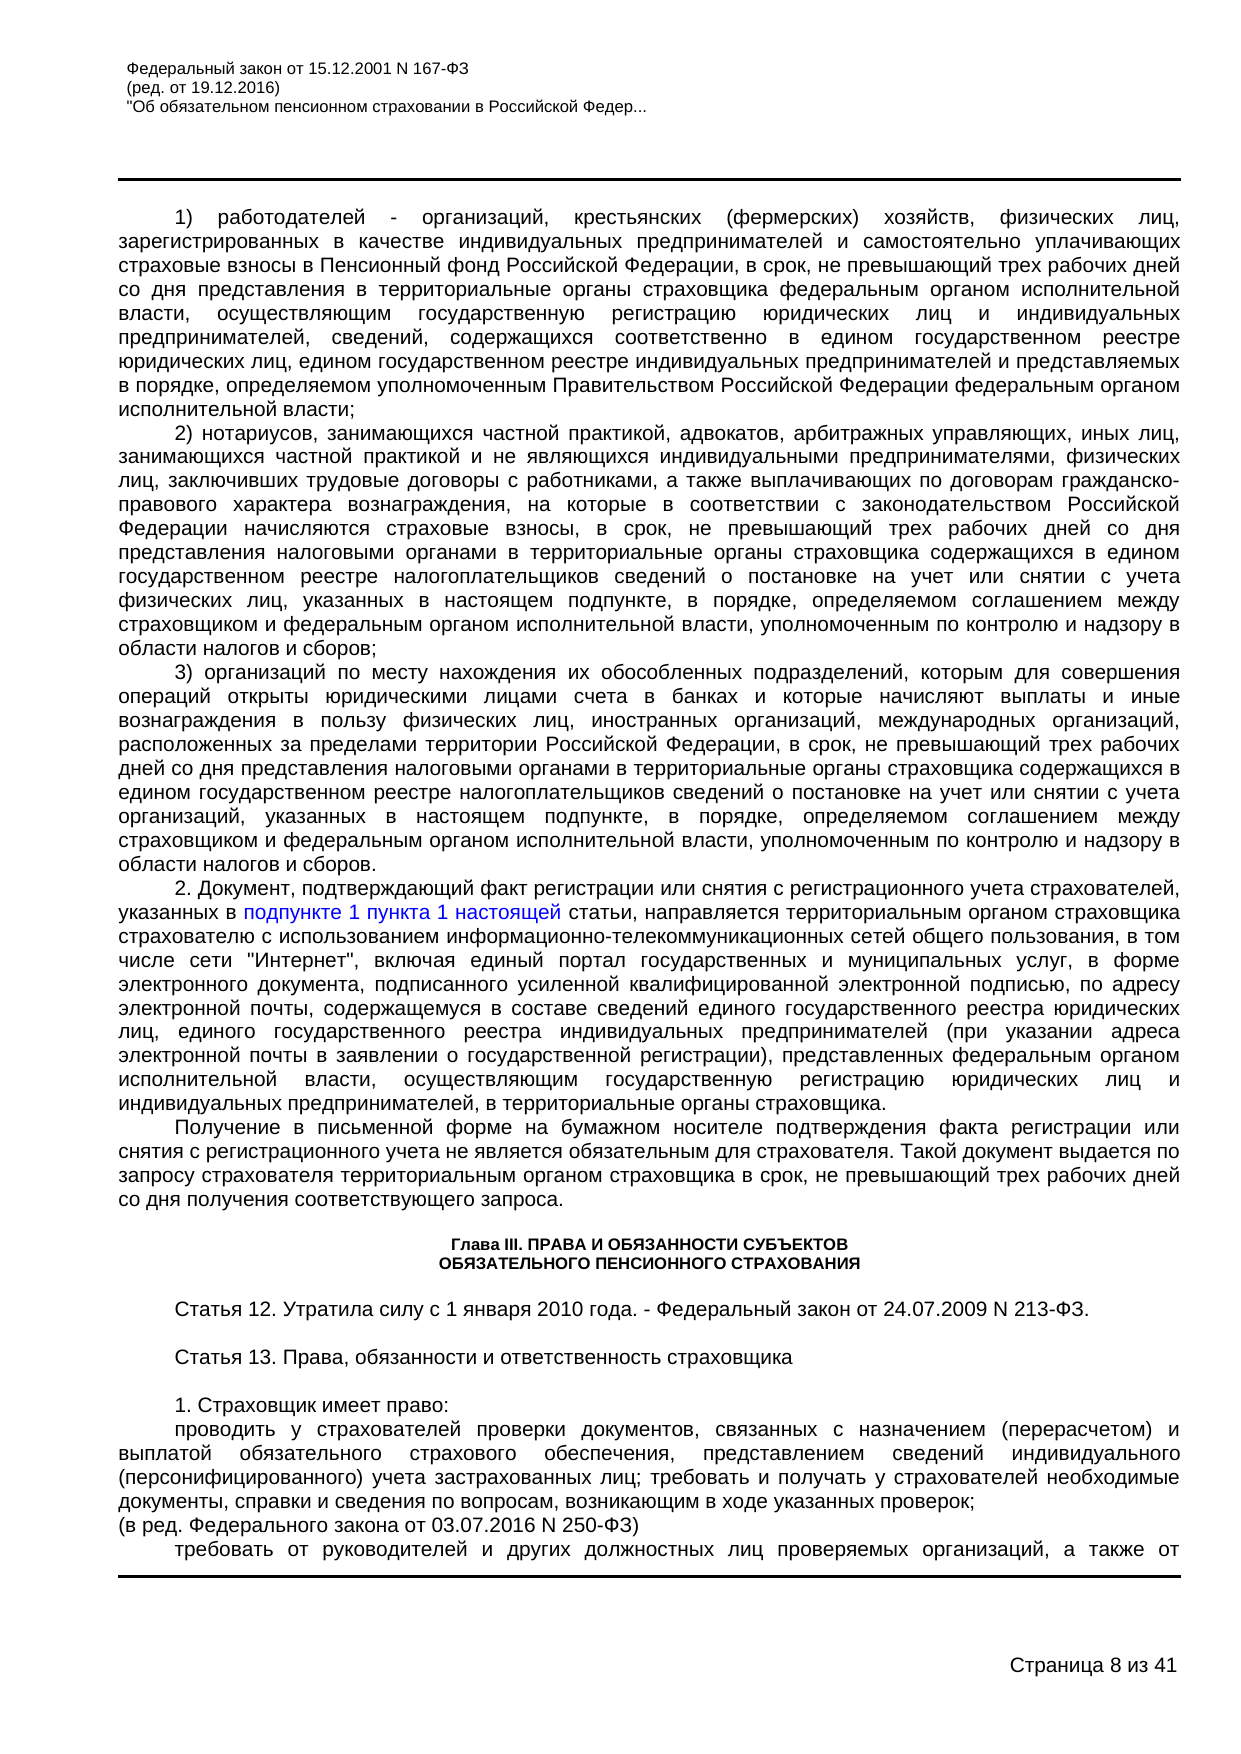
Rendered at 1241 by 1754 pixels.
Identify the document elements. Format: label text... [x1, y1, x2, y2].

text Получение в письменной форме на бумажном носителе подтверждения факта регистрации или снятия с регистрационного учета не является обязательным для страхователя. Такой документ выдается по запросу страхователя территориальным органом страховщика в срок, не превышающий трех рабочих дней со дня получения соответствующего запроса. [118, 1115, 1181, 1211]
text 3) организаций по месту нахождения их обособленных подразделений, которым для совершения операций открыты юридическими лицами счета в банках и которые начисляют выплаты и иные вознаграждения в пользу физических лиц, иностранных организаций, международных организаций, расположенных за пределами территории Российской Федерации, в срок, не превышающий трех рабочих дней со дня представления налоговыми органами в территориальные органы страховщика содержащихся в едином государственном реестре налогоплательщиков сведений о постановке на учет или снятии с учета организаций, указанных в настоящем подпункте, в порядке, определяемом соглашением между страховщиком и федеральным органом исполнительной власти, уполномоченным по контролю и надзору в области налогов и сборов. [118, 660, 1181, 876]
text 2) нотариусов, занимающихся частной практикой, адвокатов, арбитражных управляющих, иных лиц, занимающихся частной практикой и не являющихся индивидуальными предпринимателями, физических лиц, заключивших трудовые договоры с работниками, а также выплачивающих по договорам гражданско-правового характера вознаграждения, на которые в соответствии с законодательством Российской Федерации начисляются страховые взносы, в срок, не превышающий трех рабочих дней со дня представления налоговыми органами в территориальные органы страховщика содержащихся в едином государственном реестре налогоплательщиков сведений о постановке на учет или снятии с учета физических лиц, указанных в настоящем подпункте, в порядке, определяемом соглашением между страховщиком и федеральным органом исполнительной власти, уполномоченным по контролю и надзору в области налогов и сборов; [118, 420, 1181, 660]
text Статья 12. Утратила силу с 1 января 2010 года. - Федеральный закон от 24.07.2009 N 213-ФЗ. [118, 1297, 1181, 1321]
text Статья 13. Права, обязанности и ответственность страховщика [118, 1345, 1181, 1369]
text 1. Страховщик имеет право: [118, 1393, 1181, 1417]
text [118, 1537, 1181, 1561]
title Глава III. ПРАВА И ОБЯЗАННОСТИ СУБЪЕКТОВ [118, 1235, 1181, 1254]
text проводить у страхователей проверки документов, связанных с назначением (перерасчетом) и выплатой обязательного страхового обеспечения, представлением сведений индивидуального (персонифицированного) учета застрахованных лиц; требовать и получать у страхователей необходимые документы, справки и сведения по вопросам, возникающим в ходе указанных проверок; [118, 1417, 1181, 1513]
text 2. Документ, подтверждающий факт регистрации или снятия с регистрационного учета страхователей, указанных в подпункте 1 пункта 1 настоящей статьи, направляется территориальным органом страховщика страхователю с использованием информационно-телекоммуникационных сетей общего пользования, в том числе сети "Интернет", включая единый портал государственных и муниципальных услуг, в форме электронного документа, подписанного усиленной квалифицированной электронной подписью, по адресу электронной почты, содержащемуся в составе сведений единого государственного реестра юридических лиц, единого государственного реестра индивидуальных предпринимателей (при указании адреса электронной почты в заявлении о государственной регистрации), представленных федеральным органом исполнительной власти, осуществляющим государственную регистрацию юридических лиц и индивидуальных предпринимателей, в территориальные органы страховщика. [118, 876, 1181, 1115]
text (в ред. Федерального закона от 03.07.2016 N 250-ФЗ) [118, 1513, 1181, 1537]
text 1) работодателей - организаций, крестьянских (фермерских) хозяйств, физических лиц, зарегистрированных в качестве индивидуальных предпринимателей и самостоятельно уплачивающих страховые взносы в Пенсионный фонд Российской Федерации, в срок, не превышающий трех рабочих дней со дня представления в территориальные органы страховщика федеральным органом исполнительной власти, осуществляющим государственную регистрацию юридических лиц и индивидуальных предпринимателей, сведений, содержащихся соответственно в едином государственном реестре юридических лиц, едином государственном реестре индивидуальных предпринимателей и представляемых в порядке, определяемом уполномоченным Правительством Российской Федерации федеральным органом исполнительной власти; [118, 205, 1181, 420]
title ОБЯЗАТЕЛЬНОГО ПЕНСИОННОГО СТРАХОВАНИЯ [118, 1254, 1181, 1273]
